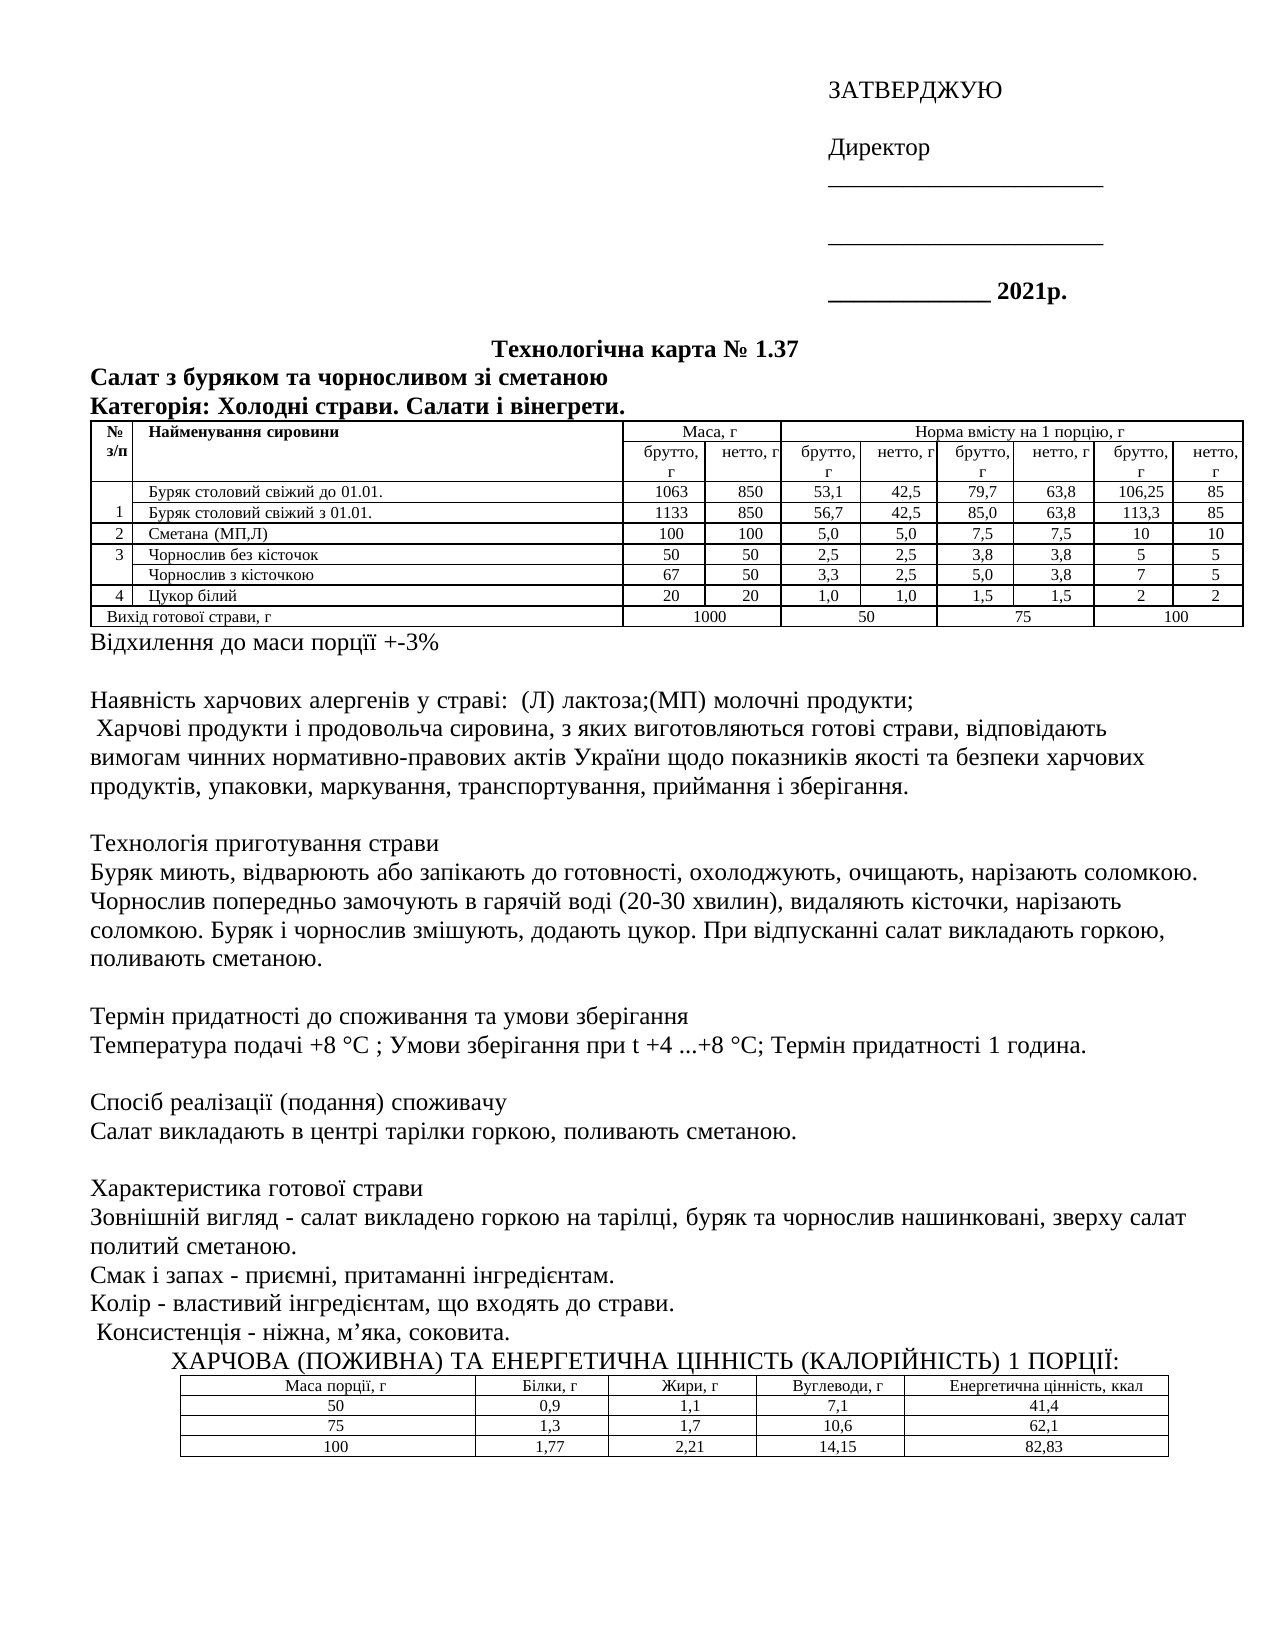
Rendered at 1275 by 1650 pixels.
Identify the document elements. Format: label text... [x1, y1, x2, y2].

table_cell 106,25 [1095, 482, 1172, 501]
table_cell 56,7 [782, 503, 860, 522]
table_cell 850 [706, 503, 780, 522]
table_cell 1 [92, 482, 132, 522]
table_cell 5,0 [861, 524, 936, 543]
table_cell брутто, г [782, 442, 860, 481]
table_cell 4 [92, 586, 132, 605]
table_cell 67 [624, 565, 704, 584]
table_cell 3,8 [1014, 545, 1093, 563]
text Салат викладають в центрі тарілки горкою, поливають сметаною. [90, 1116, 1200, 1145]
table_cell 41,4 [905, 1396, 1168, 1415]
table_cell 7 [1095, 565, 1172, 584]
table_cell Сметана (МП,Л) [133, 524, 622, 543]
table_cell 82,83 [905, 1436, 1168, 1456]
text Буряк миють, відварюють або запікають до готовності, охолоджують, очищають, нарізають соломкою. Чорнослив попередньо замочують в гарячій воді (20-30 хвилин), видаляють кісточки, нарізають соломкою. Буряк і чорнослив змішують, додають цукор. При відпусканні салат викладають горкою, поливають сметаною. [90, 857, 1200, 972]
table_cell 75 [938, 607, 1093, 626]
table_cell 7,5 [1014, 524, 1093, 543]
text Колір - властивий інгредієнтам, що входять до страви. [90, 1288, 1200, 1317]
table_header № з/п [92, 422, 132, 481]
table_cell 75 [181, 1416, 475, 1435]
table_cell 62,1 [905, 1416, 1168, 1435]
table_cell 2,5 [861, 545, 936, 563]
table_header Маса порції, г [181, 1376, 475, 1395]
table_cell 3 [92, 545, 132, 584]
text Консистенція - ніжна, м’яка, соковита. [90, 1317, 1200, 1346]
table_cell 5 [1174, 565, 1242, 584]
table_cell 2 [1095, 586, 1172, 605]
subtitle Технологічна карта № 1.37 [90, 334, 1200, 362]
table_cell Буряк столовий свіжий до 01.01. [133, 482, 622, 501]
table_header Вуглеводи, г [757, 1376, 904, 1395]
table_cell 100 [1095, 607, 1242, 626]
text Наявність харчових алергенів у страві: (Л) лактоза;(МП) молочні продукти; [90, 685, 1200, 713]
table_cell 2,5 [782, 545, 860, 563]
text Відхилення до маси порцїї +-3% [90, 627, 1200, 656]
table_cell 20 [624, 586, 704, 605]
table_header Норма вмісту на 1 порцію, г [782, 422, 1242, 441]
text Зовнішній вигляд - салат викладено горкою на тарілці, буряк та чорнослив нашинковані, зверху салат политий сметаною. [90, 1202, 1200, 1260]
table_cell нетто, г [861, 442, 936, 481]
table_cell 50 [782, 607, 936, 626]
table_cell 1000 [624, 607, 780, 626]
table_cell 2 [92, 524, 132, 543]
table_cell 100 [181, 1436, 475, 1456]
table_header Маса, г [624, 422, 780, 441]
table_cell 113,3 [1095, 503, 1172, 522]
subtitle Спосіб реалізації (подання) споживачу [90, 1087, 1200, 1116]
table_cell 1,0 [782, 586, 860, 605]
table_cell 3,3 [782, 565, 860, 584]
table_cell 3,8 [938, 545, 1013, 563]
table_cell брутто, г [938, 442, 1013, 481]
table_header Жири, г [609, 1376, 756, 1395]
text ______________________ [828, 219, 1200, 276]
table_cell 5 [1095, 545, 1172, 563]
table_cell 100 [624, 524, 704, 543]
table_cell 85,0 [938, 503, 1013, 522]
table_cell 85 [1174, 503, 1242, 522]
table_cell 42,5 [861, 482, 936, 501]
table_cell 1,7 [609, 1416, 756, 1435]
table_cell 20 [706, 586, 780, 605]
text Директор [828, 132, 1200, 161]
subtitle Термін придатності до споживання та умови зберігання [90, 1001, 1200, 1030]
table_cell 1,5 [1014, 586, 1093, 605]
table_cell 3,8 [1014, 565, 1093, 584]
table_cell брутто, г [1095, 442, 1172, 481]
table_header Білки, г [476, 1376, 608, 1395]
subtitle Харчові продукти і продовольча сировина, з яких виготовляються готові страви, відповідають вимогам чинних нормативно-правових актів України щодо показників якості та безпеки харчових продуктів, упаковки, маркування, транспортування, приймання і зберігання. [90, 713, 1200, 800]
table_cell 5,0 [938, 565, 1013, 584]
text Категорія: Холодні страви. Салати і вінегрети. [90, 391, 1200, 420]
text Температура подачі +8 °C ; Умови зберігання при t +4 ...+8 °C; Термін придатності 1 година. [90, 1030, 1200, 1058]
table_cell 50 [181, 1396, 475, 1415]
table_cell Чорнослив без кісточок [133, 545, 622, 563]
table_cell брутто, г [624, 442, 704, 481]
table_cell 10 [1095, 524, 1172, 543]
subtitle ХАРЧОВА (ПОЖИВНА) ТА ЕНЕРГЕТИЧНА ЦІННІСТЬ (КАЛОРІЙНІСТЬ) 1 ПОРЦІЇ: [90, 1346, 1200, 1375]
table_cell 1,77 [476, 1436, 608, 1456]
text Салат з буряком та чорносливом зі сметаною [90, 362, 1200, 391]
subtitle Технологія приготування страви [90, 828, 1200, 857]
table_cell 2,5 [861, 565, 936, 584]
table_cell 1,3 [476, 1416, 608, 1435]
table_cell 10 [1174, 524, 1242, 543]
table_cell 50 [624, 545, 704, 563]
table_cell нетто, г [706, 442, 780, 481]
table_cell Буряк столовий свіжий з 01.01. [133, 503, 622, 522]
table_cell Цукор білий [133, 586, 622, 605]
table_cell 1,5 [938, 586, 1013, 605]
table_cell Чорнослив з кісточкою [133, 565, 622, 584]
table_cell 1063 [624, 482, 704, 501]
table_cell 85 [1174, 482, 1242, 501]
table_cell 2,21 [609, 1436, 756, 1456]
table_header Енергетична цінність, ккал [905, 1376, 1168, 1395]
table_cell 63,8 [1014, 503, 1093, 522]
table_cell Вихід готової страви, г [92, 607, 622, 626]
table_cell 7,1 [757, 1396, 904, 1415]
table_cell 5 [1174, 545, 1242, 563]
text ЗАТВЕРДЖУЮ [828, 75, 1200, 132]
subtitle _____________ 2021р. [828, 276, 1200, 305]
table_cell 7,5 [938, 524, 1013, 543]
table_cell 10,6 [757, 1416, 904, 1435]
table_cell 1133 [624, 503, 704, 522]
table_cell 53,1 [782, 482, 860, 501]
table_cell 1,0 [861, 586, 936, 605]
table_cell 850 [706, 482, 780, 501]
table_cell 50 [706, 545, 780, 563]
table_cell нетто, г [1014, 442, 1093, 481]
table_cell 63,8 [1014, 482, 1093, 501]
table_cell 100 [706, 524, 780, 543]
table_cell 2 [1174, 586, 1242, 605]
text Смак і запах - приємні, притаманні інгредієнтам. [90, 1260, 1200, 1288]
table_header Найменування сировини [133, 422, 622, 481]
table_cell 0,9 [476, 1396, 608, 1415]
table_cell 50 [706, 565, 780, 584]
text ______________________ [828, 161, 1200, 219]
table_cell 5,0 [782, 524, 860, 543]
table_cell 14,15 [757, 1436, 904, 1456]
table_cell 79,7 [938, 482, 1013, 501]
table_cell нетто, г [1174, 442, 1242, 481]
table_cell 42,5 [861, 503, 936, 522]
subtitle Характеристика готової страви [90, 1173, 1200, 1202]
table_cell 1,1 [609, 1396, 756, 1415]
